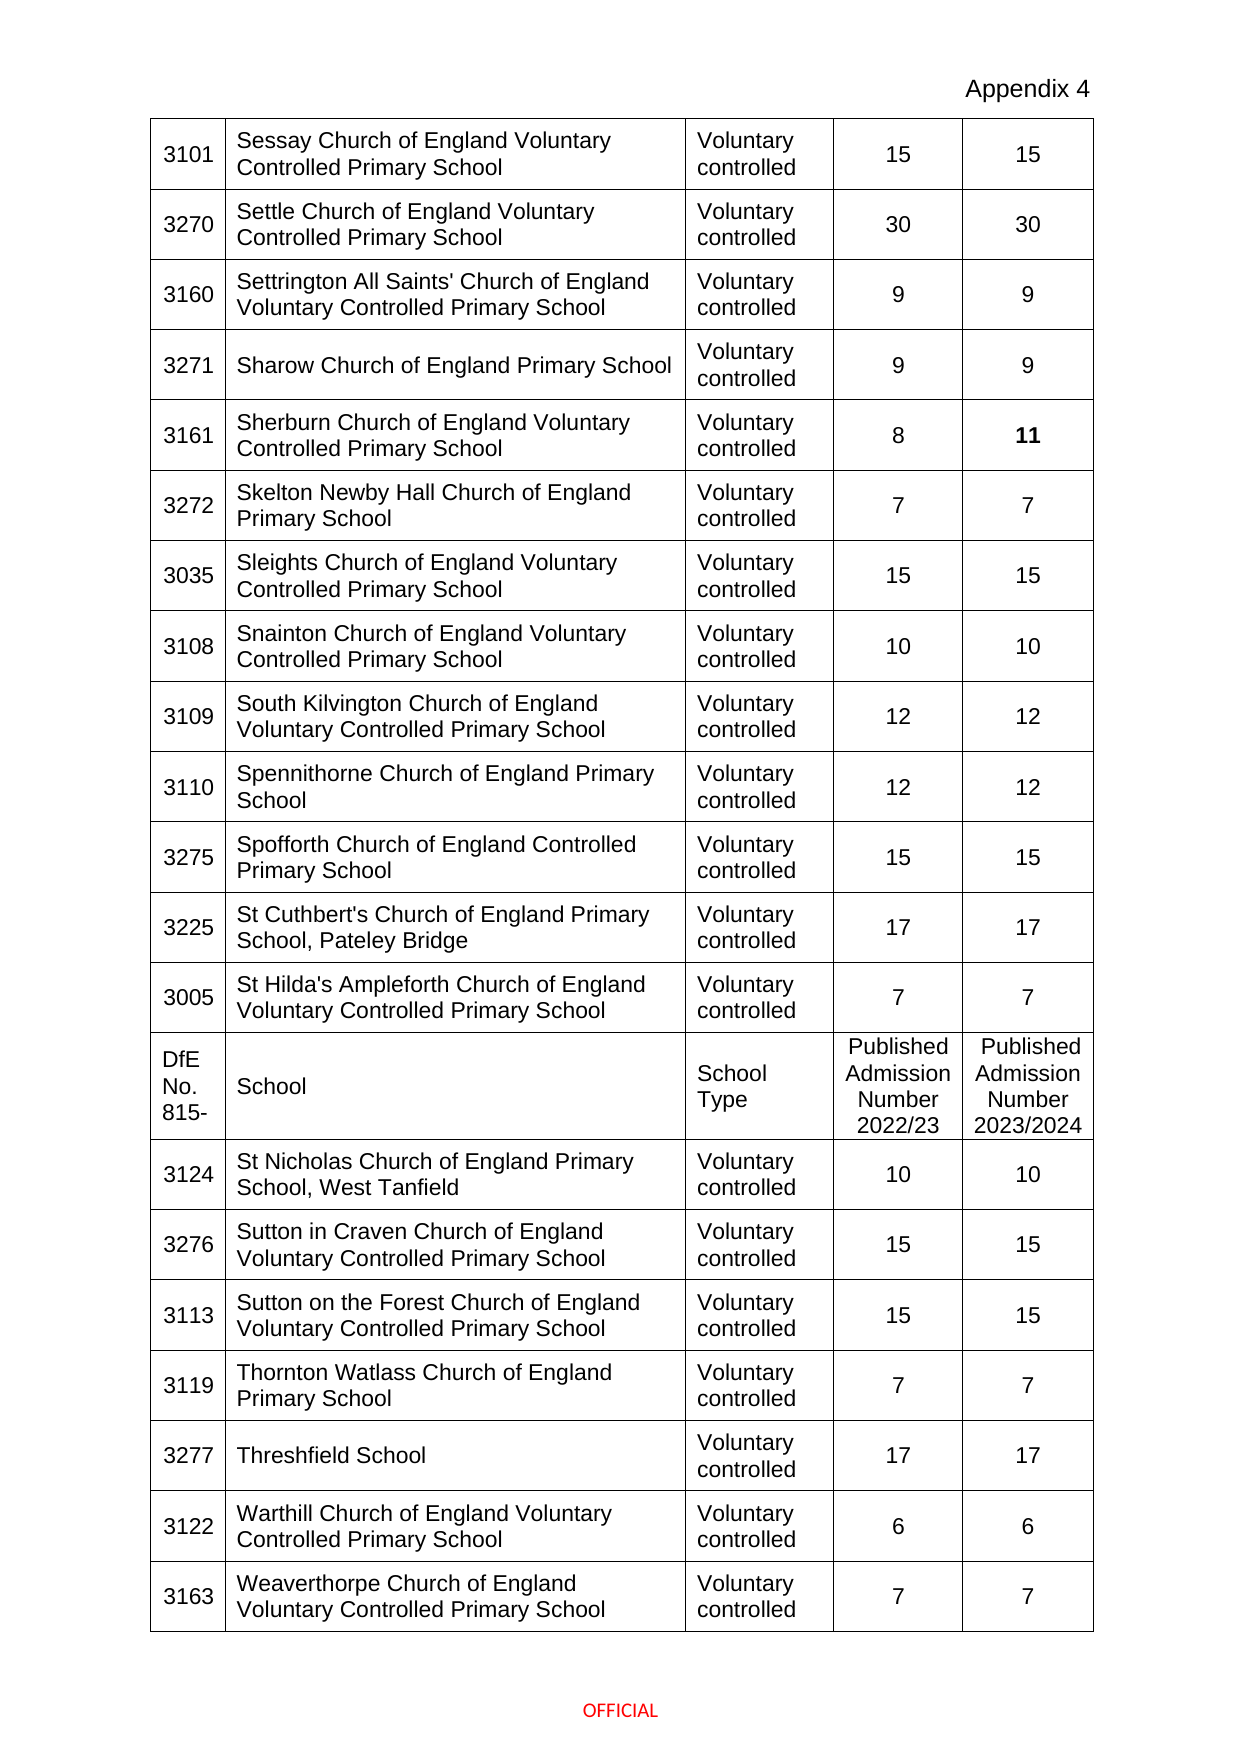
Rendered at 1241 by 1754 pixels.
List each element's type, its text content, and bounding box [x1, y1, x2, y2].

table_cell St Nicholas Church of England Primary School, West Tanfield [226, 1140, 685, 1209]
table_cell Sutton in Craven Church of England Voluntary Controlled Primary School [226, 1210, 685, 1279]
table_cell 3035 [151, 541, 225, 610]
table_cell Voluntary controlled [686, 611, 833, 681]
table_cell Voluntary controlled [686, 471, 833, 540]
table_cell Weaverthorpe Church of England Voluntary Controlled Primary School [226, 1562, 685, 1631]
table_cell School [226, 1033, 685, 1139]
table_cell 3109 [151, 682, 225, 751]
table_cell 3277 [151, 1421, 225, 1490]
table_cell 10 [963, 1140, 1093, 1209]
table_cell Settle Church of England Voluntary Controlled Primary School [226, 190, 685, 259]
table_cell 10 [963, 611, 1093, 681]
table_cell Voluntary controlled [686, 330, 833, 399]
table_cell 15 [963, 119, 1093, 188]
table_cell Threshfield School [226, 1421, 685, 1490]
table_cell South Kilvington Church of England Voluntary Controlled Primary School [226, 682, 685, 751]
table_cell 6 [834, 1491, 962, 1561]
table_cell Warthill Church of England Voluntary Controlled Primary School [226, 1491, 685, 1561]
table_cell Voluntary controlled [686, 260, 833, 329]
table_cell 15 [963, 1280, 1093, 1349]
table_cell Skelton Newby Hall Church of England Primary School [226, 471, 685, 540]
table_cell 9 [834, 260, 962, 329]
table_cell Voluntary controlled [686, 1140, 833, 1209]
table_cell Sleights Church of England Voluntary Controlled Primary School [226, 541, 685, 610]
table_cell 10 [834, 611, 962, 681]
table_cell Voluntary controlled [686, 963, 833, 1032]
table_cell Spofforth Church of England Controlled Primary School [226, 822, 685, 892]
table_cell 7 [834, 471, 962, 540]
table_cell 17 [963, 1421, 1093, 1490]
table_cell Spennithorne Church of England Primary School [226, 752, 685, 821]
table_cell 3160 [151, 260, 225, 329]
table_cell 7 [963, 1351, 1093, 1420]
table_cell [686, 119, 833, 188]
table_cell 15 [963, 541, 1093, 610]
table_cell 7 [963, 471, 1093, 540]
table_cell Voluntary controlled [686, 190, 833, 259]
table_cell Voluntary controlled [686, 682, 833, 751]
table_cell 3270 [151, 190, 225, 259]
table_cell 7 [963, 1562, 1093, 1631]
table_cell Voluntary controlled [686, 1351, 833, 1420]
table_cell Sherburn Church of England Voluntary Controlled Primary School [226, 400, 685, 470]
table_cell Voluntary controlled [686, 752, 833, 821]
table_cell 6 [963, 1491, 1093, 1561]
table_cell St Hilda's Ampleforth Church of England Voluntary Controlled Primary School [226, 963, 685, 1032]
table_cell 3271 [151, 330, 225, 399]
table_cell 9 [963, 330, 1093, 399]
table_cell Published Admission Number 2022/23 [834, 1033, 962, 1139]
table_cell Snainton Church of England Voluntary Controlled Primary School [226, 611, 685, 681]
table_cell 8 [834, 400, 962, 470]
table_cell St Cuthbert's Church of England Primary School, Pateley Bridge [226, 893, 685, 962]
table_cell 3225 [151, 893, 225, 962]
table_cell 3110 [151, 752, 225, 821]
table_cell 3276 [151, 1210, 225, 1279]
table_cell 3113 [151, 1280, 225, 1349]
table_cell Voluntary controlled [686, 541, 833, 610]
table_cell 12 [963, 752, 1093, 821]
table_cell 7 [963, 963, 1093, 1032]
table_cell 15 [834, 119, 962, 188]
table_cell 15 [834, 822, 962, 892]
table_cell 3119 [151, 1351, 225, 1420]
table_cell 9 [963, 260, 1093, 329]
table_cell 30 [834, 190, 962, 259]
table_cell 12 [963, 682, 1093, 751]
table_cell 30 [963, 190, 1093, 259]
table_cell 3124 [151, 1140, 225, 1209]
table_cell 3005 [151, 963, 225, 1032]
table_cell 9 [834, 330, 962, 399]
table_cell 3272 [151, 471, 225, 540]
table_cell 3161 [151, 400, 225, 470]
table_cell 17 [963, 893, 1093, 962]
table_cell Published Admission Number 2023/2024 [963, 1033, 1093, 1139]
table_cell 7 [834, 1562, 962, 1631]
table_cell Voluntary controlled [686, 400, 833, 470]
table_cell 7 [834, 963, 962, 1032]
table_cell 15 [963, 822, 1093, 892]
table_cell Voluntary controlled [686, 1491, 833, 1561]
table_cell Voluntary controlled [686, 1210, 833, 1279]
table_cell 3275 [151, 822, 225, 892]
table_cell 15 [834, 1280, 962, 1349]
table_cell School Type [686, 1033, 833, 1139]
table_cell Voluntary controlled [686, 822, 833, 892]
table_cell Voluntary controlled [686, 893, 833, 962]
table_cell 3163 [151, 1562, 225, 1631]
table_cell 15 [834, 541, 962, 610]
table_cell 7 [834, 1351, 962, 1420]
table_cell 15 [963, 1210, 1093, 1279]
table_cell Voluntary controlled [686, 1421, 833, 1490]
table_cell 10 [834, 1140, 962, 1209]
table_cell 15 [834, 1210, 962, 1279]
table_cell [686, 1562, 833, 1631]
table_cell 3101 [151, 119, 225, 188]
table_cell Voluntary controlled [686, 1280, 833, 1349]
table_cell 11 [963, 400, 1093, 470]
table_cell 12 [834, 682, 962, 751]
table_cell Sharow Church of England Primary School [226, 330, 685, 399]
table_cell Sessay Church of England Voluntary Controlled Primary School [226, 119, 685, 188]
table_cell 17 [834, 893, 962, 962]
table_cell Sutton on the Forest Church of England Voluntary Controlled Primary School [226, 1280, 685, 1349]
table_cell 17 [834, 1421, 962, 1490]
table_cell DfE No. 815- [151, 1033, 225, 1139]
table_cell Settrington All Saints' Church of England Voluntary Controlled Primary School [226, 260, 685, 329]
table_cell Thornton Watlass Church of England Primary School [226, 1351, 685, 1420]
table_cell 3108 [151, 611, 225, 681]
table_cell 3122 [151, 1491, 225, 1561]
table_cell 12 [834, 752, 962, 821]
